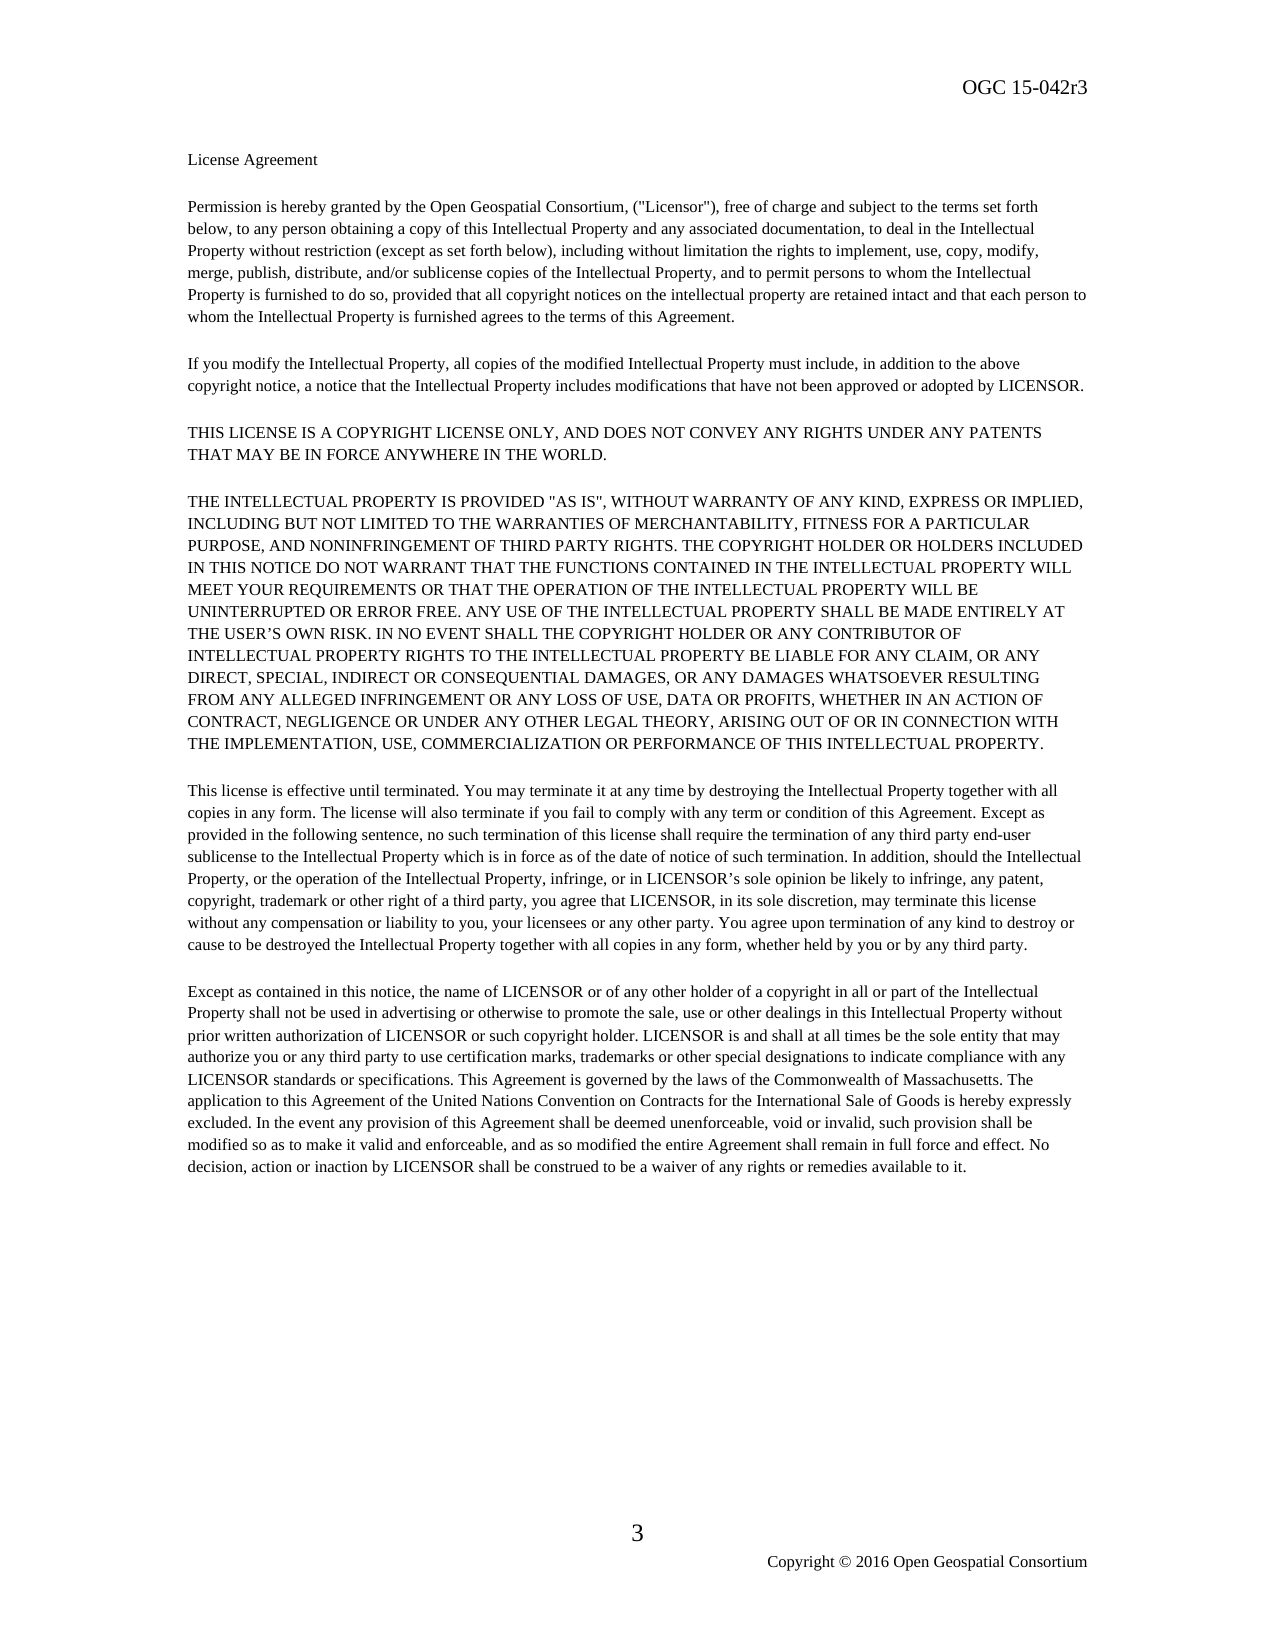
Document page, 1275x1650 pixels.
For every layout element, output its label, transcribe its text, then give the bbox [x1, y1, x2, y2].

text Permission is hereby granted by the Open Geospatial Consortium, ("Licensor"), free of charge and subject to the terms set forth below, to any person obtaining a copy of this Intellectual Property and any associated documentation, to deal in the Intellectual Property without restriction (except as set forth below), including without limitation the rights to implement, use, copy, modify, merge, publish, distribute, and/or sublicense copies of the Intellectual Property, and to permit persons to whom the Intellectual Property is furnished to do so, provided that all copyright notices on the intellectual property are retained intact and that each person to whom the Intellectual Property is furnished agrees to the terms of this Agreement. [187, 197, 1087, 326]
text If you modify the Intellectual Property, all copies of the modified Intellectual Property must include, in addition to the above copyright notice, a notice that the Intellectual Property includes modifications that have not been approved or adopted by LICENSOR. [187, 354, 1087, 395]
text THIS LICENSE IS A COPYRIGHT LICENSE ONLY, AND DOES NOT CONVEY ANY RIGHTS UNDER ANY PATENTS THAT MAY BE IN FORCE ANYWHERE IN THE WORLD. [187, 423, 1087, 464]
text License Agreement [187, 150, 1087, 169]
text This license is effective until terminated. You may terminate it at any time by destroying the Intellectual Property together with all copies in any form. The license will also terminate if you fail to comply with any term or condition of this Agreement. Except as provided in the following sentence, no such termination of this license shall require the termination of any third party end-user sublicense to the Intellectual Property which is in force as of the date of notice of such termination. In addition, should the Intellectual Property, or the operation of the Intellectual Property, infringe, or in LICENSOR’s sole opinion be likely to infringe, any patent, copyright, trademark or other right of a third party, you agree that LICENSOR, in its sole discretion, may terminate this license without any compensation or liability to you, your licensees or any other party. You agree upon termination of any kind to destroy or cause to be destroyed the Intellectual Property together with all copies in any form, whether held by you or by any third party. [187, 781, 1087, 953]
text THE INTELLECTUAL PROPERTY IS PROVIDED "AS IS", WITHOUT WARRANTY OF ANY KIND, EXPRESS OR IMPLIED, INCLUDING BUT NOT LIMITED TO THE WARRANTIES OF MERCHANTABILITY, FITNESS FOR A PARTICULAR PURPOSE, AND NONINFRINGEMENT OF THIRD PARTY RIGHTS. THE COPYRIGHT HOLDER OR HOLDERS INCLUDED IN THIS NOTICE DO NOT WARRANT THAT THE FUNCTIONS CONTAINED IN THE INTELLECTUAL PROPERTY WILL MEET YOUR REQUIREMENTS OR THAT THE OPERATION OF THE INTELLECTUAL PROPERTY WILL BE UNINTERRUPTED OR ERROR FREE. ANY USE OF THE INTELLECTUAL PROPERTY SHALL BE MADE ENTIRELY AT THE USER’S OWN RISK. IN NO EVENT SHALL THE COPYRIGHT HOLDER OR ANY CONTRIBUTOR OF INTELLECTUAL PROPERTY RIGHTS TO THE INTELLECTUAL PROPERTY BE LIABLE FOR ANY CLAIM, OR ANY DIRECT, SPECIAL, INDIRECT OR CONSEQUENTIAL DAMAGES, OR ANY DAMAGES WHATSOEVER RESULTING FROM ANY ALLEGED INFRINGEMENT OR ANY LOSS OF USE, DATA OR PROFITS, WHETHER IN AN ACTION OF CONTRACT, NEGLIGENCE OR UNDER ANY OTHER LEGAL THEORY, ARISING OUT OF OR IN CONNECTION WITH THE IMPLEMENTATION, USE, COMMERCIALIZATION OR PERFORMANCE OF THIS INTELLECTUAL PROPERTY. [187, 492, 1087, 753]
text Except as contained in this notice, the name of LICENSOR or of any other holder of a copyright in all or part of the Intellectual Property shall not be used in advertising or otherwise to promote the sale, use or other dealings in this Intellectual Property without prior written authorization of LICENSOR or such copyright holder. LICENSOR is and shall at all times be the sole entity that may authorize you or any third party to use certification marks, trademarks or other special designations to indicate compliance with any LICENSOR standards or specifications. This Agreement is governed by the laws of the Commonwealth of Massachusetts. The application to this Agreement of the United Nations Convention on Contracts for the International Sale of Goods is hereby expressly excluded. In the event any provision of this Agreement shall be deemed unenforceable, void or invalid, such provision shall be modified so as to make it valid and enforceable, and as so modified the entire Agreement shall remain in full force and effect. No decision, action or inaction by LICENSOR shall be construed to be a waiver of any rights or remedies available to it. [187, 981, 1087, 1176]
